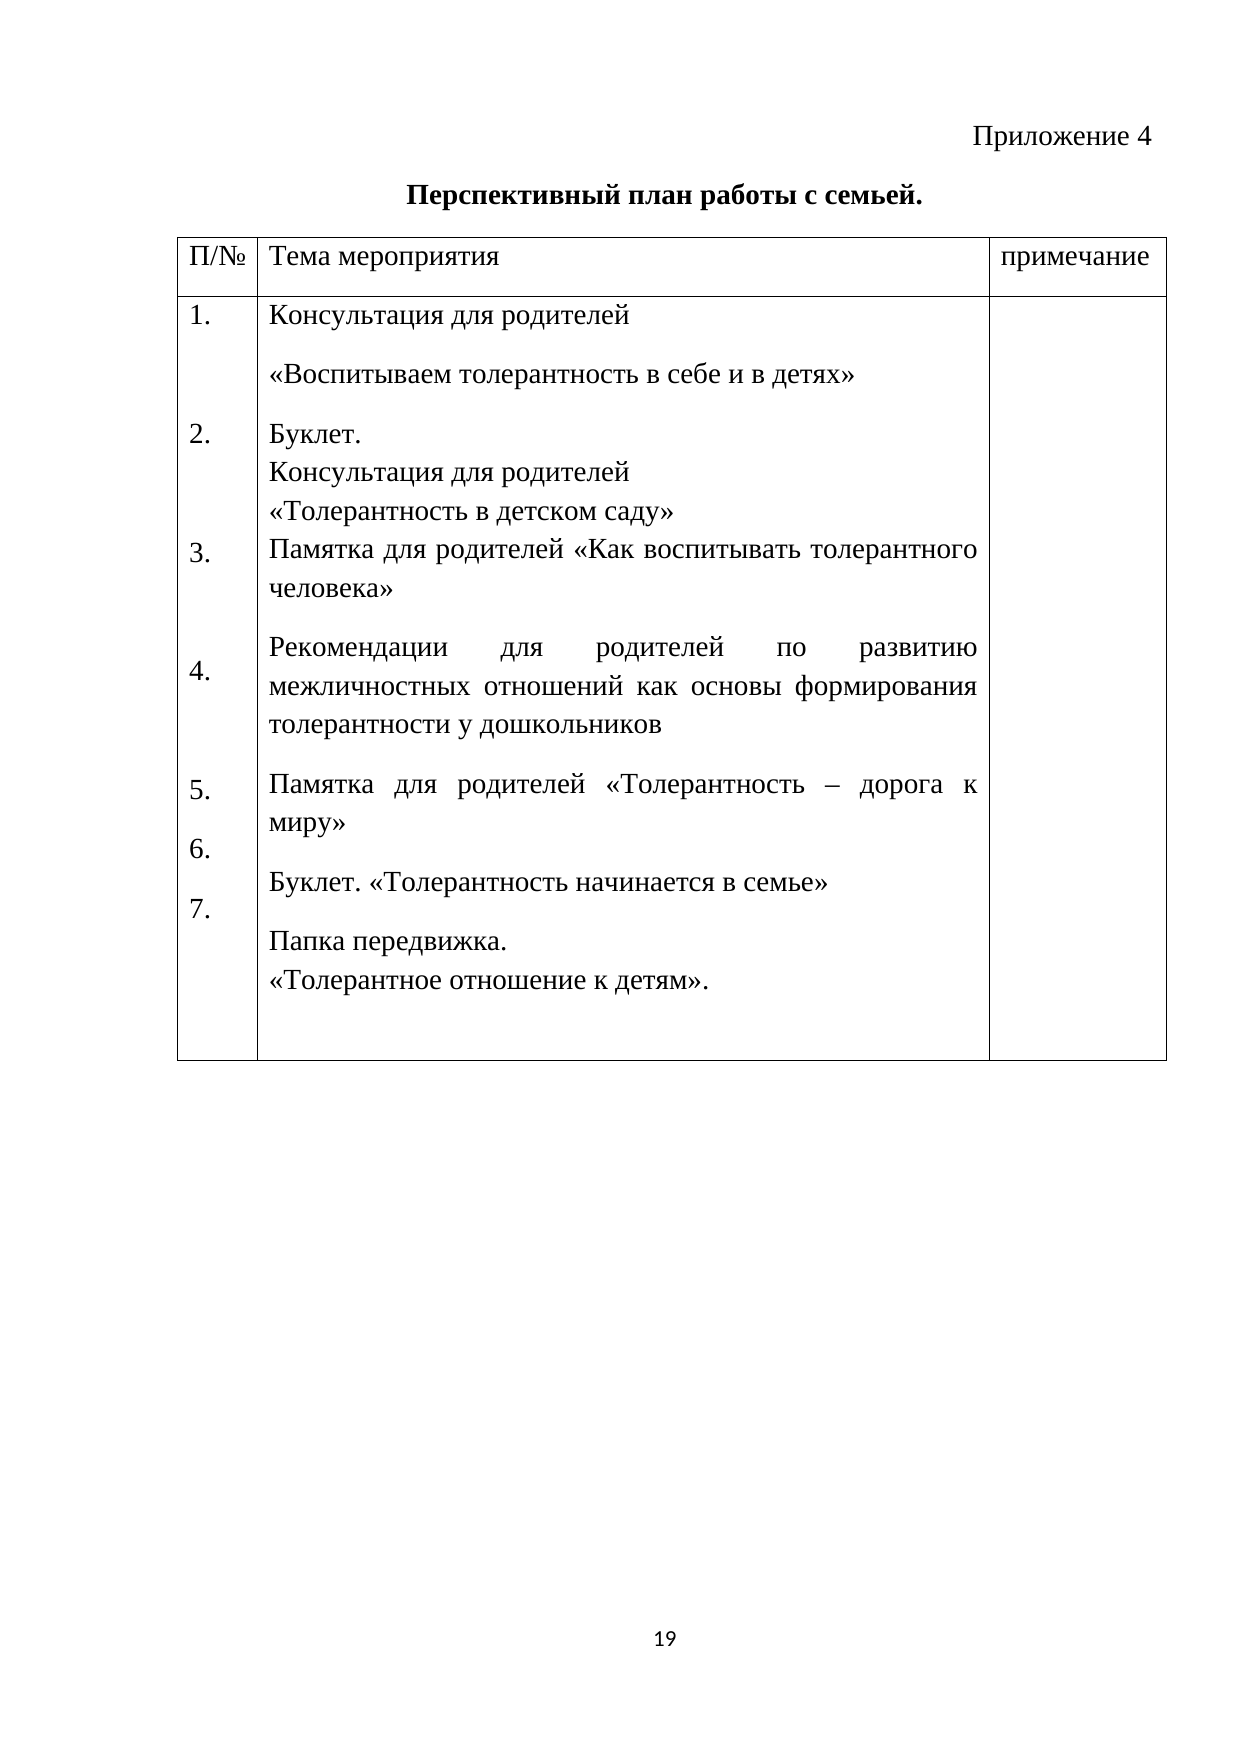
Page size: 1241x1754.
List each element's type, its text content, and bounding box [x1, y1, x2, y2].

table_header П/№ [178, 238, 257, 296]
text Приложение 4 [177, 118, 1152, 152]
table_cell Консультация для родителей «Воспитываем толерантность в себе и в детях» Буклет. Консультация для родителей «Толерантность в детском саду» Памятка для родителей «Как воспитывать толерантного человека» Рекомендации для родителей по развитию межличностных отношений как основы формирования толерантности у дошкольников Памятка для родителей «Толерантность – дорога к миру» Буклет. «Толерантность начинается в семье» Папка передвижка. «Толерантное отношение к детям». [258, 297, 989, 1060]
table_cell 1. 2. 3. 4. 5. 6. 7. [178, 297, 257, 1060]
table_header примечание [990, 238, 1166, 296]
table_header Тема мероприятия [258, 238, 989, 296]
table_cell [990, 297, 1166, 1060]
text Перспективный план работы с семьей. [177, 177, 1152, 211]
